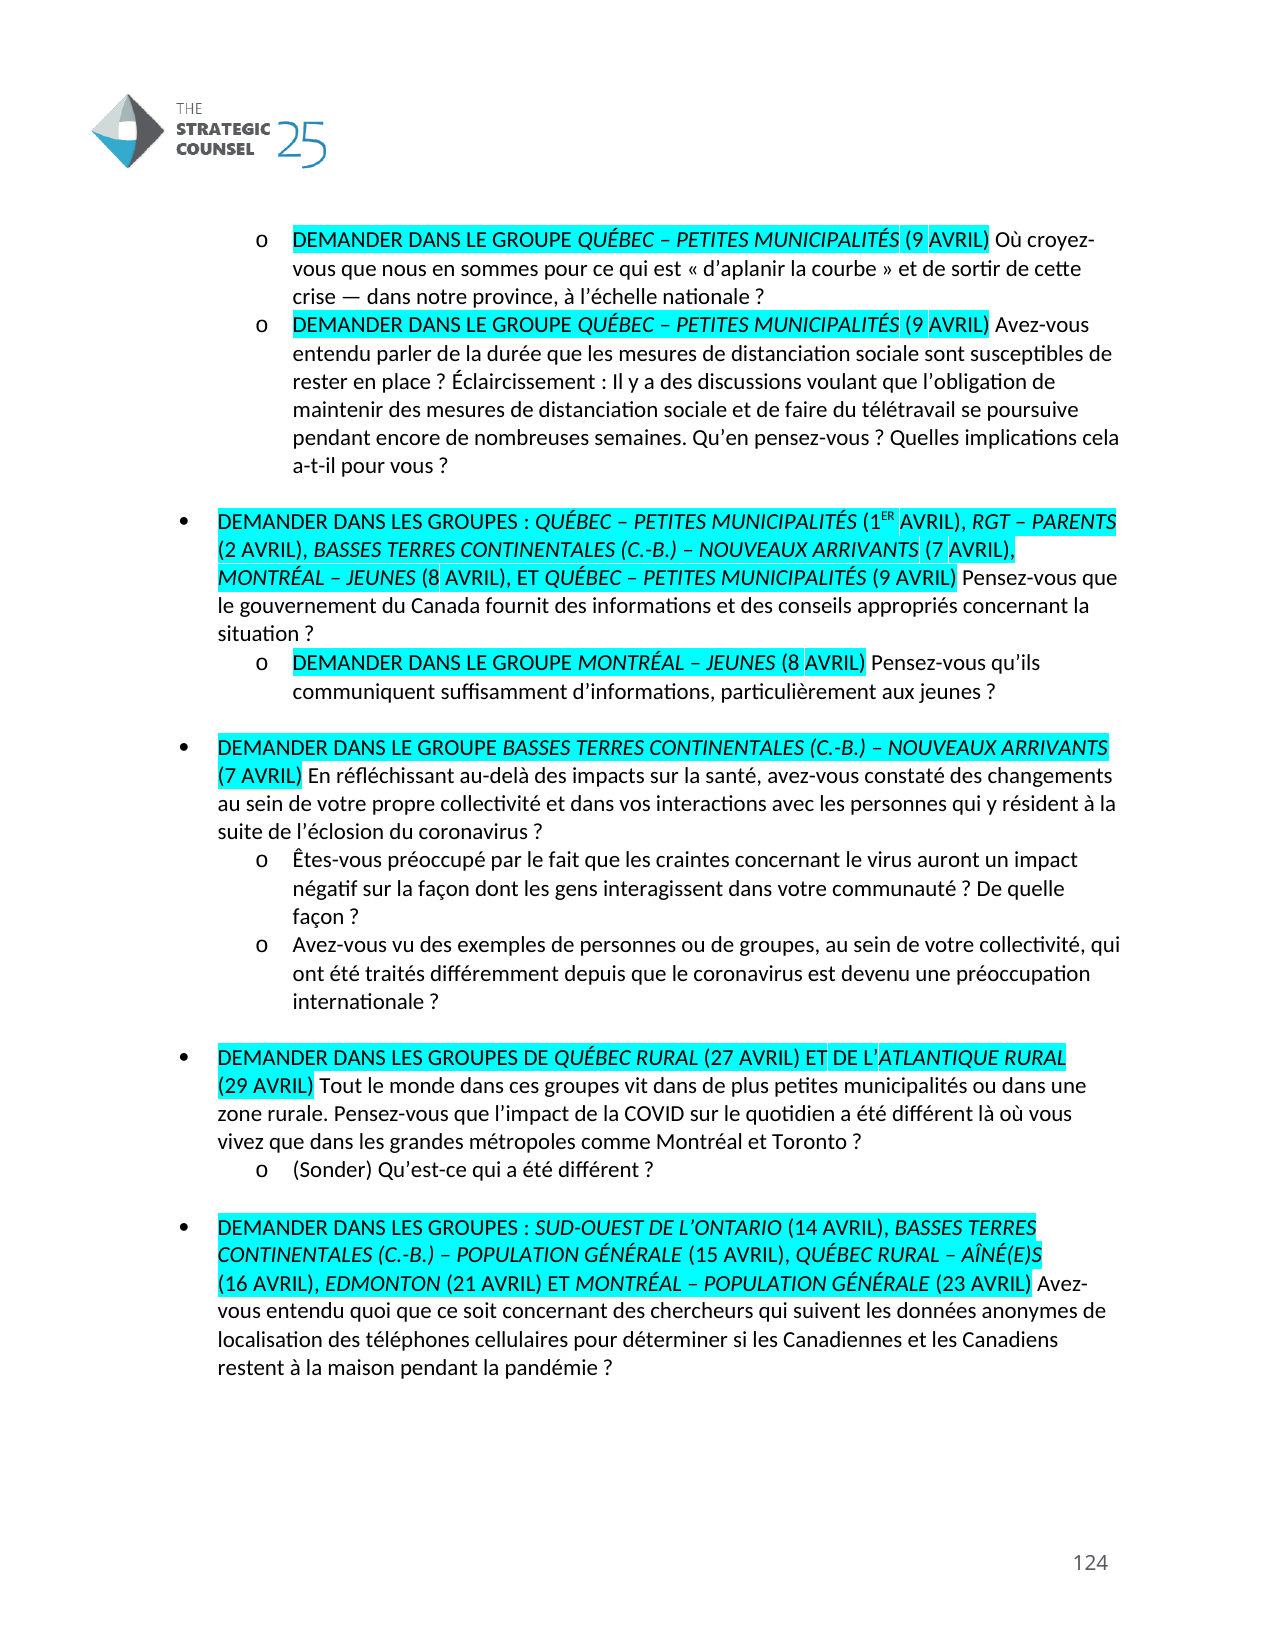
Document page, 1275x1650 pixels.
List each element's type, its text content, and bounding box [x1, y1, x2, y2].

list DEMANDER DANS LE GROUPE QUÉBEC – PETITES MUNICIPALITÉS (9 AVRIL) Avez-vous entendu parler de la durée que les mesures de distanciation sociale sont susceptibles de rester en place ? Éclaircissement : Il y a des discussions voulant que l’obligation de maintenir des mesures de distanciation sociale et de faire du télétravail se poursuive pendant encore de nombreuses semaines. Qu’en pensez-vous ? Quelles implications cela a-t-il pour vous ? [255, 310, 1125, 479]
list DEMANDER DANS LES GROUPES : SUD-OUEST DE L’ONTARIO (14 AVRIL), BASSES TERRES CONTINENTALES (C.-B.) – POPULATION GÉNÉRALE (15 AVRIL), QUÉBEC RURAL – AÎNÉ(E)S (16 AVRIL), EDMONTON (21 AVRIL) ET MONTRÉAL – POPULATION GÉNÉRALE (23 AVRIL) Avez-vous entendu quoi que ce soit concernant des chercheurs qui suivent les données anonymes de localisation des téléphones cellulaires pour déterminer si les Canadiennes et les Canadiens restent à la maison pendant la pandémie ? [180, 1213, 1125, 1381]
list DEMANDER DANS LE GROUPE BASSES TERRES CONTINENTALES (C.-B.) – NOUVEAUX ARRIVANTS (7 AVRIL) En réfléchissant au-delà des impacts sur la santé, avez-vous constaté des changements au sein de votre propre collectivité et dans vos interactions avec les personnes qui y résident à la suite de l’éclosion du coronavirus ? [180, 733, 1125, 845]
list DEMANDER DANS LES GROUPES DE QUÉBEC RURAL (27 AVRIL) ET DE L’ATLANTIQUE RURAL (29 AVRIL) Tout le monde dans ces groupes vit dans de plus petites municipalités ou dans une zone rurale. Pensez-vous que l’impact de la COVID sur le quotidien a été différent là où vous vivez que dans les grandes métropoles comme Montréal et Toronto ? [180, 1043, 1125, 1155]
list Avez-vous vu des exemples de personnes ou de groupes, au sein de votre collectivité, qui ont été traités différemment depuis que le coronavirus est devenu une préoccupation internationale ? [255, 930, 1125, 1015]
list DEMANDER DANS LE GROUPE QUÉBEC – PETITES MUNICIPALITÉS (9 AVRIL) Où croyez-vous que nous en sommes pour ce qui est « d’aplanir la courbe » et de sortir de cette crise — dans notre province, à l’échelle nationale ? [255, 225, 1125, 310]
list DEMANDER DANS LES GROUPES : QUÉBEC – PETITES MUNICIPALITÉS (1ER AVRIL), RGT – PARENTS (2 AVRIL), BASSES TERRES CONTINENTALES (C.-B.) – NOUVEAUX ARRIVANTS (7 AVRIL), MONTRÉAL – JEUNES (8 AVRIL), ET QUÉBEC – PETITES MUNICIPALITÉS (9 AVRIL) Pensez-vous que le gouvernement du Canada fournit des informations et des conseils appropriés concernant la situation ? [180, 507, 1125, 648]
list (Sonder) Qu’est-ce qui a été différent ? [255, 1155, 1124, 1184]
list Êtes-vous préoccupé par le fait que les craintes concernant le virus auront un impact négatif sur la façon dont les gens interagissent dans votre communauté ? De quelle façon ? [255, 845, 1125, 930]
list DEMANDER DANS LE GROUPE MONTRÉAL – JEUNES (8 AVRIL) Pensez-vous qu’ils communiquent suffisamment d’informations, particulièrement aux jeunes ? [255, 648, 1125, 705]
picture [91, 72, 445, 215]
